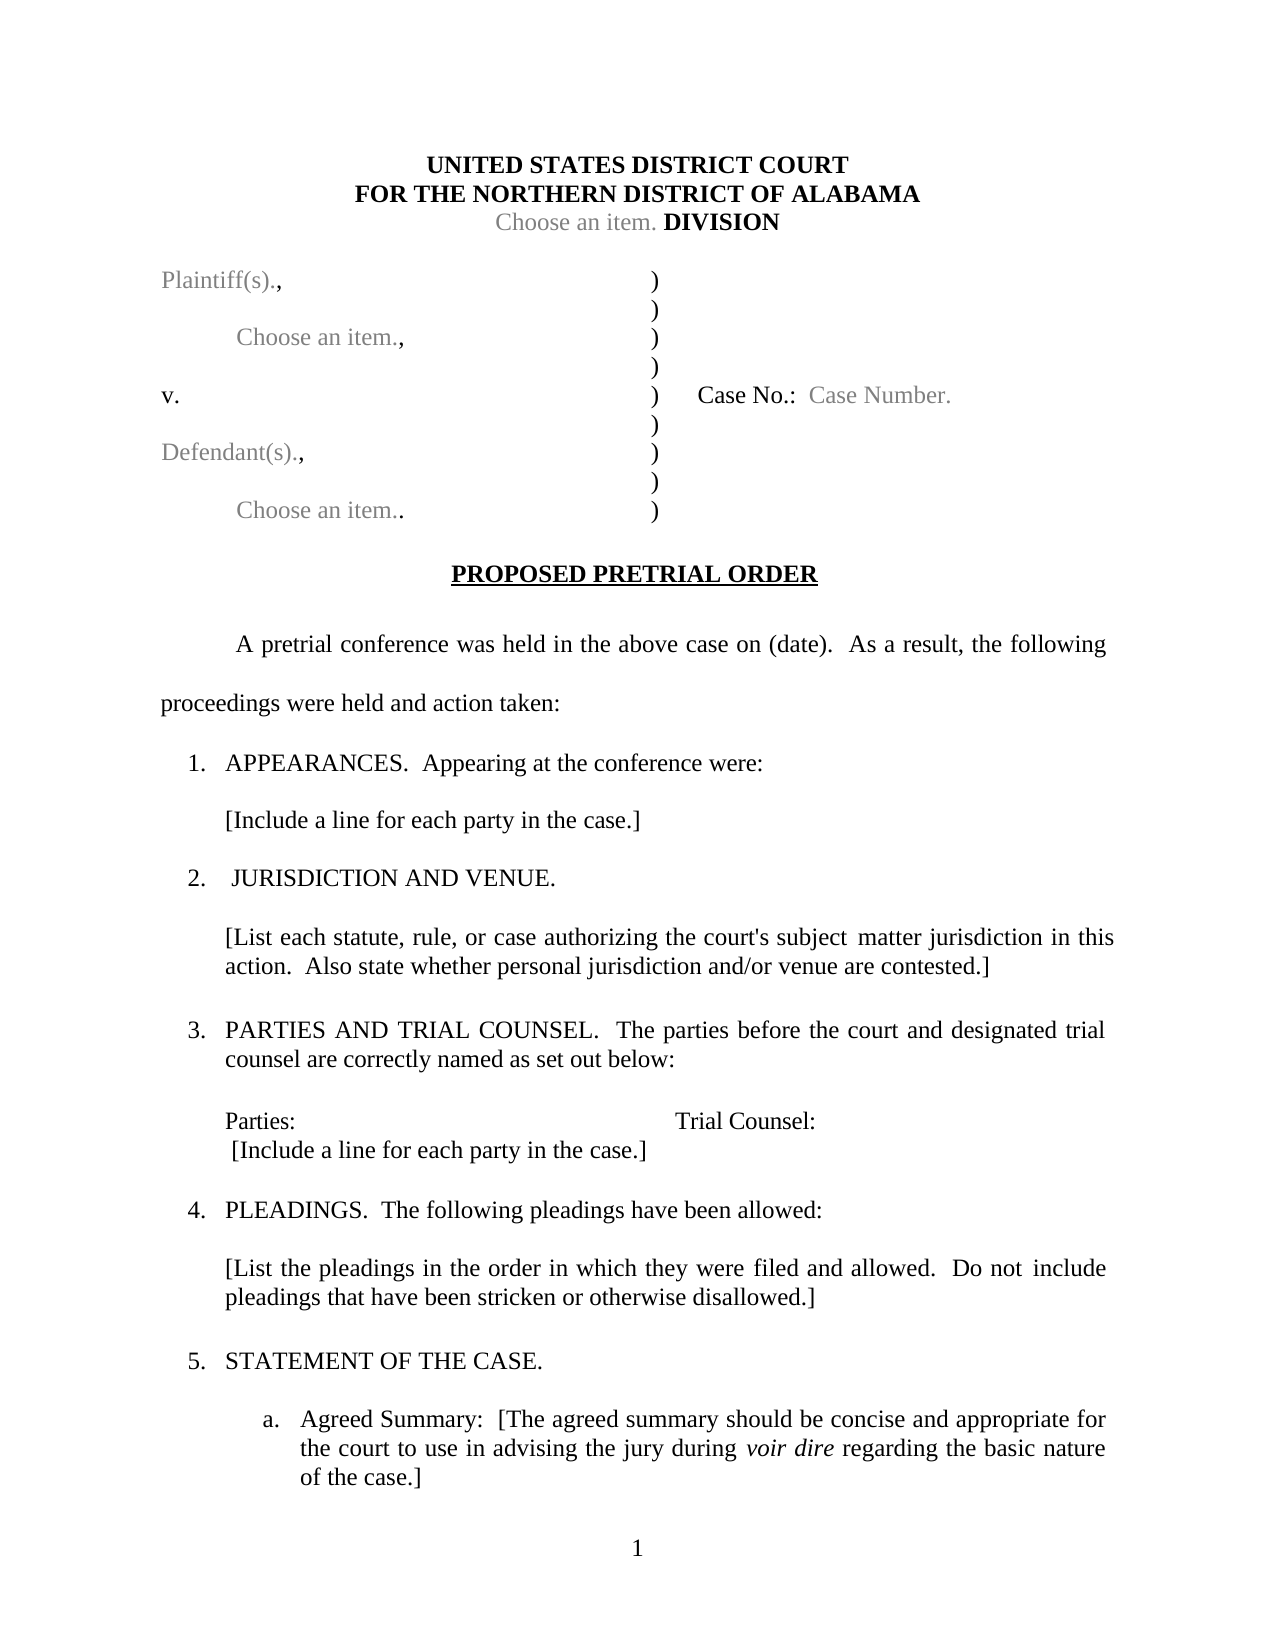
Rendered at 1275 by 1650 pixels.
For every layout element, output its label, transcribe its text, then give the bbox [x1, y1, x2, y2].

text [List each statute, rule, or case authorizing the court's subject matter jurisdiction in this action. Also state whether personal jurisdiction and/or venue are contested.] [225, 922, 1114, 980]
text Parties: Trial Counsel: [150, 1106, 1125, 1135]
table_header Case No.: [686, 265, 1147, 524]
subtitle STATEMENT OF THE CASE. [187, 1346, 1125, 1375]
subtitle PLEADINGS. The following pleadings have been allowed: [187, 1195, 1125, 1224]
subtitle PARTIES AND TRIAL COUNSEL. The parties before the court and designated trial counsel are correctly named as set out below: [187, 1015, 1106, 1073]
text [Include a line for each party in the case.] [225, 1135, 1114, 1164]
table_header ) ) ) ) ) ) ) ) ) [639, 265, 686, 524]
subtitle A pretrial conference was held in the above case on (date). As a result, the following proceedings were held and action taken: [160, 629, 1106, 717]
list JURISDICTION AND VENUE. [187, 863, 1114, 892]
text [Include a line for each party in the case.] [225, 805, 1114, 834]
table_header , , v. , . [150, 265, 639, 524]
list APPEARANCES. Appearing at the conference were: [187, 748, 1125, 777]
text UNITED STATES DISTRICT COURT FOR THE NORTHERN DISTRICT OF ALABAMA DIVISION [150, 150, 1125, 236]
text PROPOSED PRETRIAL ORDER [150, 559, 1119, 588]
list Agreed Summary: [The agreed summary should be concise and appropriate for the court to use in advising the jury during voir dire regarding the basic nature of the case.] [262, 1404, 1106, 1491]
text [List the pleadings in the order in which they were filed and allowed. Do not include pleadings that have been stricken or otherwise disallowed.] [225, 1253, 1106, 1311]
